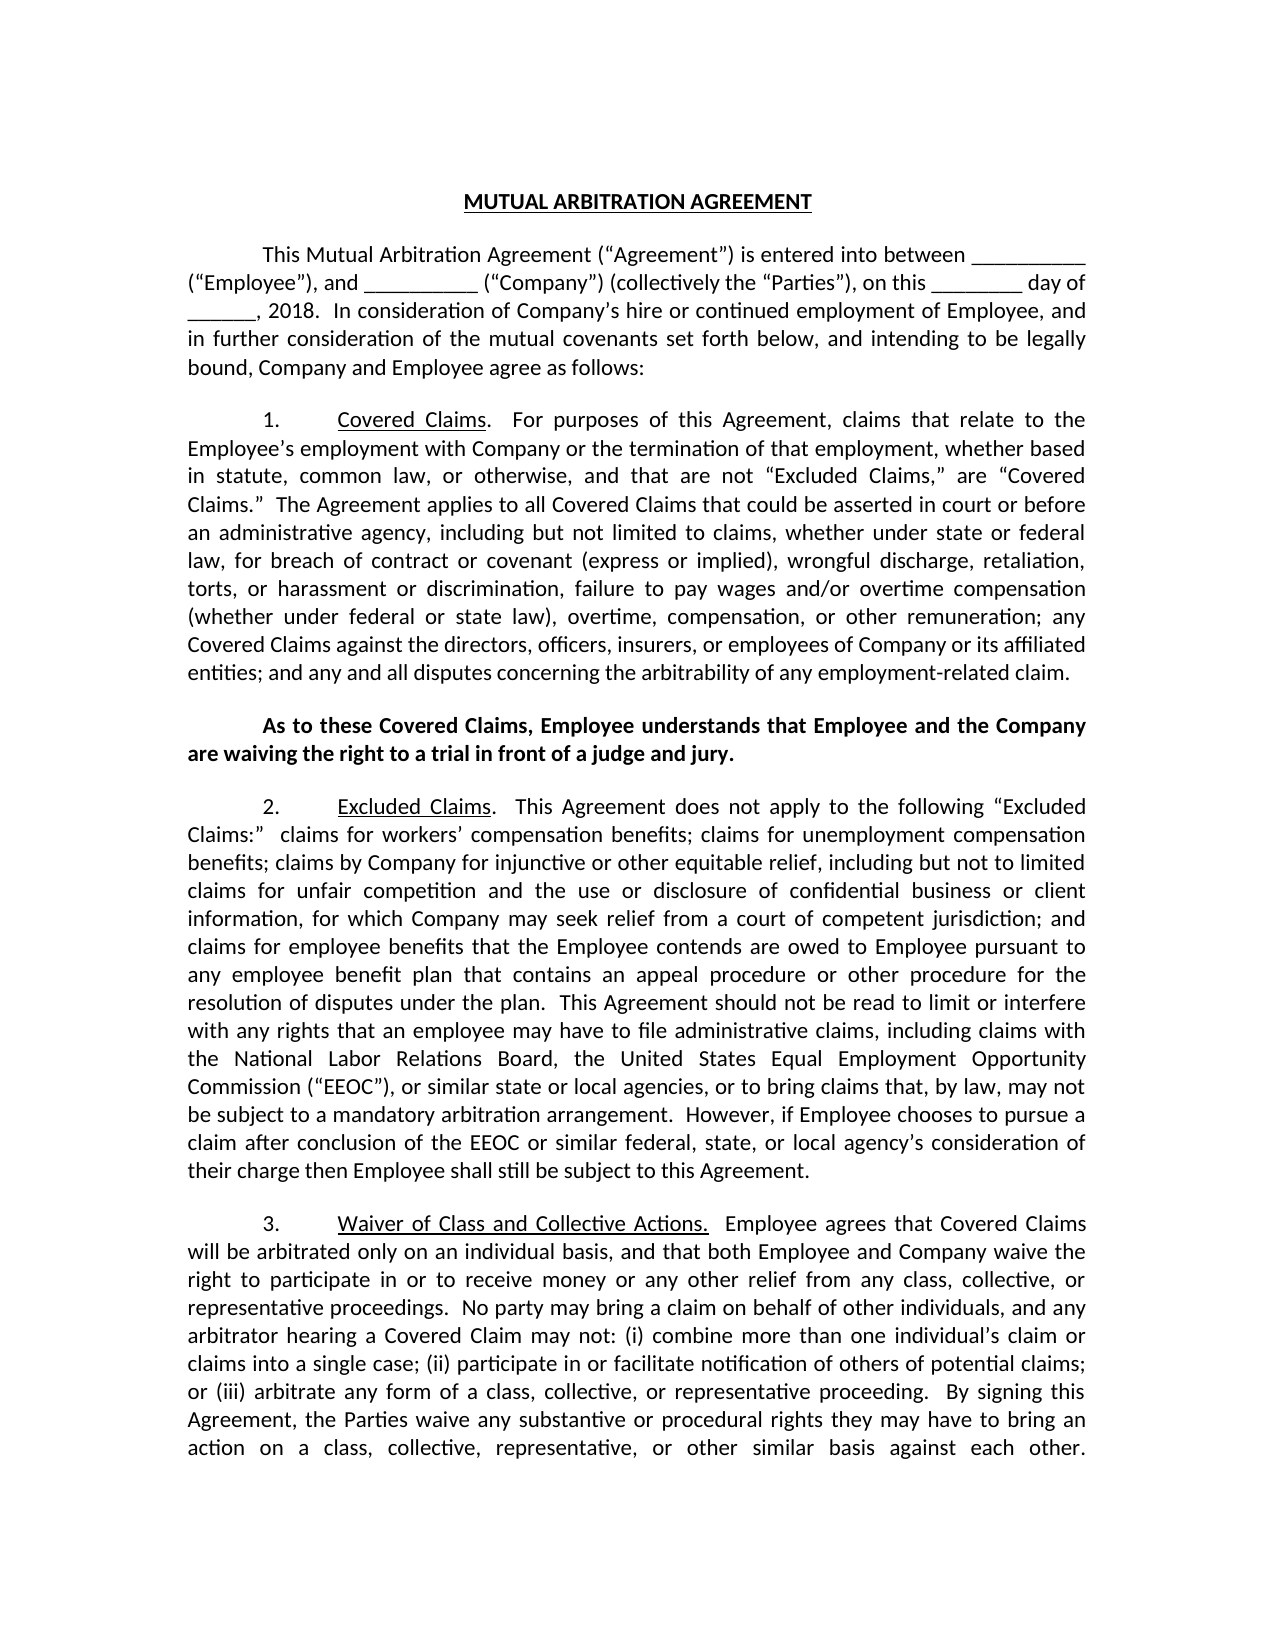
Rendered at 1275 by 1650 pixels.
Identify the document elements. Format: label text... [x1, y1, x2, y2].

list Excluded Claims. This Agreement does not apply to the following “Excluded Claims:” claims for workers’ compensation benefits; claims for unemployment compensation benefits; claims by Company for injunctive or other equitable relief, including but not to limited claims for unfair competition and the use or disclosure of confidential business or client information, for which Company may seek relief from a court of competent jurisdiction; and claims for employee benefits that the Employee contends are owed to Employee pursuant to any employee benefit plan that contains an appeal procedure or other procedure for the resolution of disputes under the plan. This Agreement should not be read to limit or interfere with any rights that an employee may have to file administrative claims, including claims with the National Labor Relations Board, the United States Equal Employment Opportunity Commission (“EEOC”), or similar state or local agencies, or to bring claims that, by law, may not be subject to a mandatory arbitration arrangement. However, if Employee chooses to pursue a claim after conclusion of the EEOC or similar federal, state, or local agency’s consideration of their charge then Employee shall still be subject to this Agreement. [187, 792, 1087, 1184]
text MUTUAL ARBITRATION AGREEMENT [187, 187, 1087, 216]
text This Mutual Arbitration Agreement (“Agreement”) is entered into between __________ (“Employee”), and __________ (“Company”) (collectively the “Parties”), on this ________ day of ______, 2018. In consideration of Company’s hire or continued employment of Employee, and in further consideration of the mutual covenants set forth below, and intending to be legally bound, Company and Employee agree as follows: [187, 241, 1087, 381]
list Covered Claims. For purposes of this Agreement, claims that relate to the Employee’s employment with Company or the termination of that employment, whether based in statute, common law, or otherwise, and that are not “Excluded Claims,” are “Covered Claims.” The Agreement applies to all Covered Claims that could be asserted in court or before an administrative agency, including but not limited to claims, whether under state or federal law, for breach of contract or covenant (express or implied), wrongful discharge, retaliation, torts, or harassment or discrimination, failure to pay wages and/or overtime compensation (whether under federal or state law), overtime, compensation, or other remuneration; any Covered Claims against the directors, officers, insurers, or employees of Company or its affiliated entities; and any and all disputes concerning the arbitrability of any employment-related claim. [187, 406, 1087, 686]
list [187, 1209, 1087, 1461]
list As to these Covered Claims, Employee understands that Employee and the Company are waiving the right to a trial in front of a judge and jury. [187, 711, 1087, 767]
